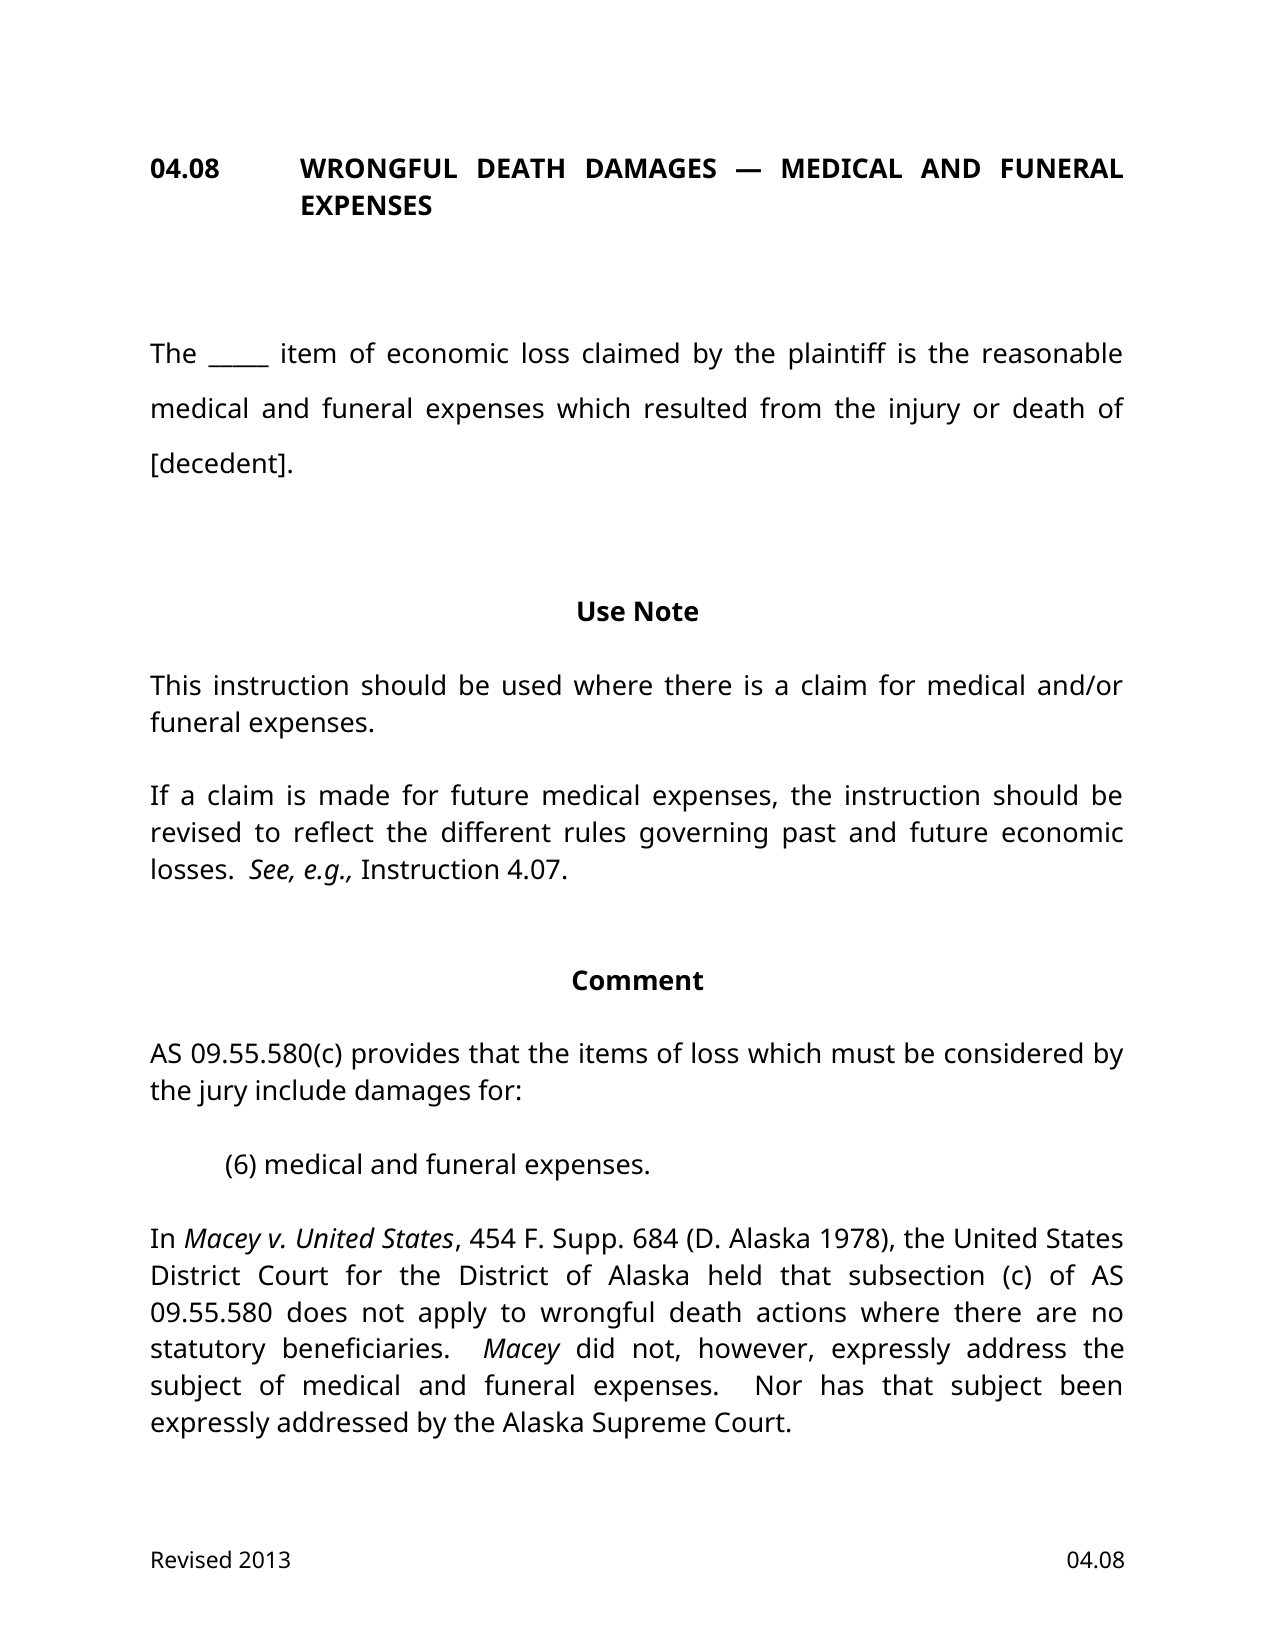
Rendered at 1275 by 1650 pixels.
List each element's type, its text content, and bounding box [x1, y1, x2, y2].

subtitle Use Note [150, 592, 1125, 629]
text (6) medical and funeral expenses. [150, 1146, 1125, 1182]
text AS 09.55.580(c) provides that the items of loss which must be considered by the jury include damages for: [150, 1035, 1125, 1109]
text The _____ item of economic loss claimed by the plaintiff is the reasonable medical and funeral expenses which resulted from the injury or death of [decedent]. [150, 334, 1125, 482]
text If a claim is made for future medical expenses, the instruction should be revised to reflect the different rules governing past and future economic losses. See, e.g., Instruction 4.07. [150, 777, 1125, 887]
text 04.08 WRONGFUL DEATH DAMAGES — MEDICAL AND FUNERAL EXPENSES [150, 150, 1125, 224]
subtitle Comment [150, 961, 1125, 998]
text This instruction should be used where there is a claim for medical and/or funeral expenses. [150, 666, 1125, 740]
text In Macey v. United States, 454 F. Supp. 684 (D. Alaska 1978), the United States District Court for the District of Alaska held that subsection (c) of AS 09.55.580 does not apply to wrongful death actions where there are no statutory beneficiaries. Macey did not, however, expressly address the subject of medical and funeral expenses. Nor has that subject been expressly addressed by the Alaska Supreme Court. [150, 1219, 1125, 1441]
